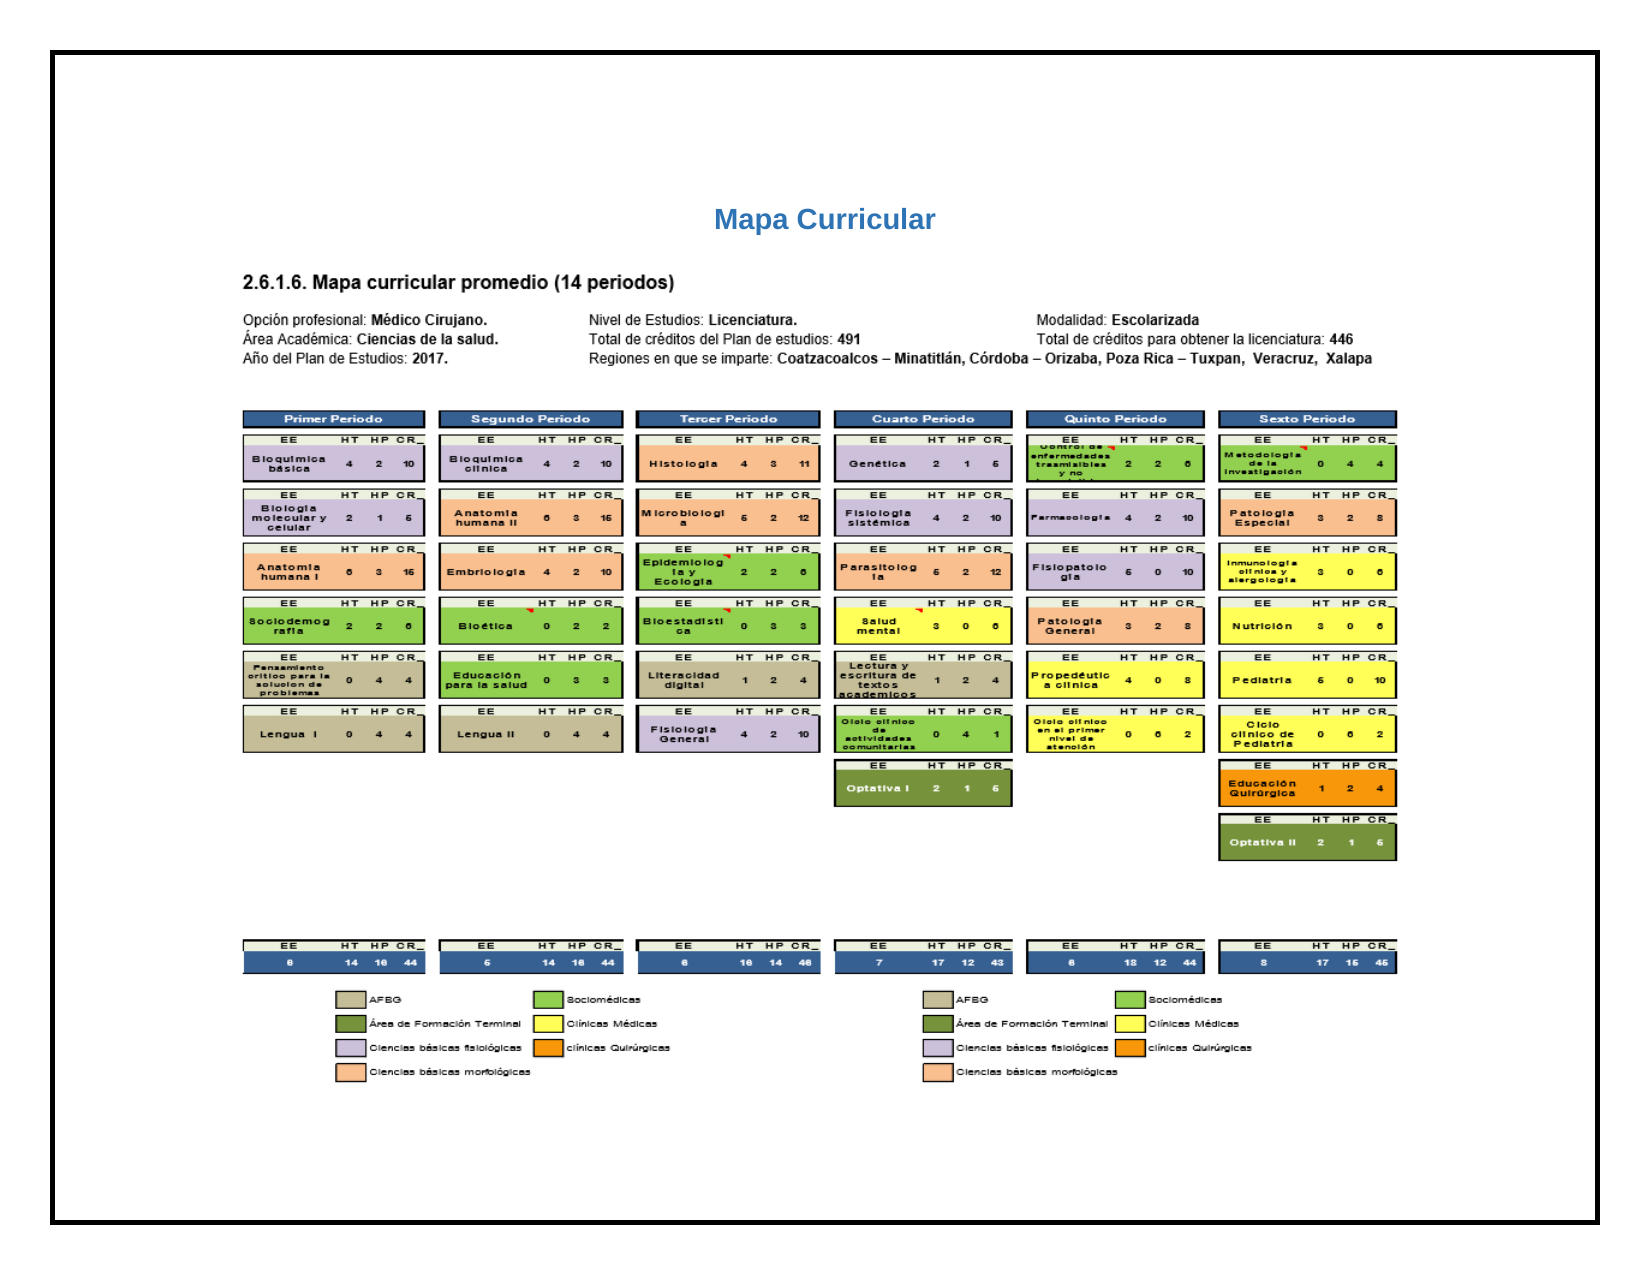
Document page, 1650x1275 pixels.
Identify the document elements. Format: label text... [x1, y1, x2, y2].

subtitle Mapa Curricular [148, 202, 1502, 236]
picture [225, 263, 1425, 1091]
